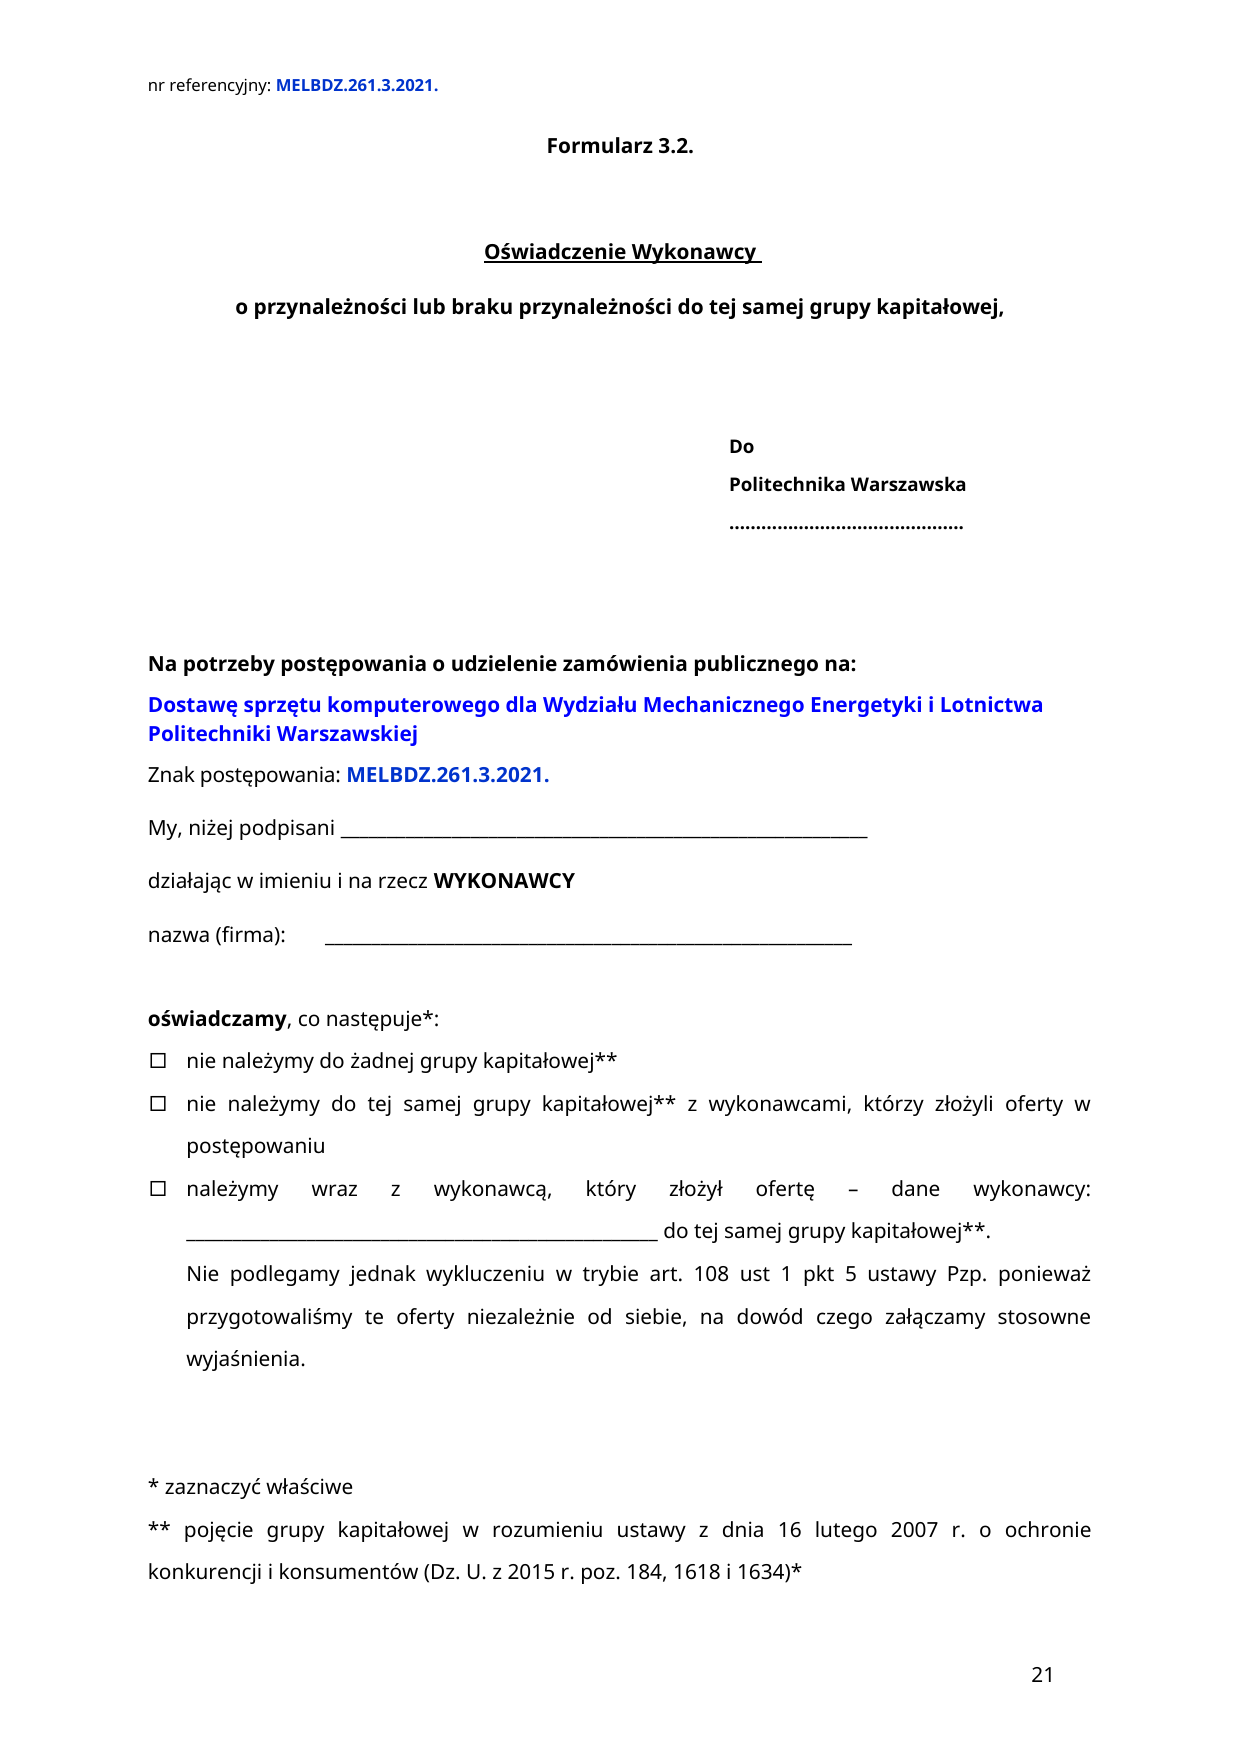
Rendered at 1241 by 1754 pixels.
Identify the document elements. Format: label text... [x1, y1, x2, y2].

list nie należymy do tej samej grupy kapitałowej** z wykonawcami, którzy złożyli oferty w postępowaniu [149, 1089, 1092, 1160]
text działając w imieniu i na rzecz WYKONAWCY [148, 867, 1092, 895]
text Do [729, 433, 1090, 459]
text Politechnika Warszawska [729, 471, 1090, 497]
text Znak postępowania: MELBDZ.261.3.2021. [148, 760, 1092, 788]
text * zaznaczyć właściwe [148, 1472, 1092, 1501]
text nazwa (firma): _________________________________________________________ [148, 920, 1092, 948]
text oświadczamy, co następuje*: [148, 1004, 1092, 1032]
list należymy wraz z wykonawcą, który złożył ofertę – dane wykonawcy: ___________________________________________________ do tej samej grupy kapitałowej**. [149, 1174, 1092, 1245]
text My, niżej podpisani _________________________________________________________ [148, 813, 1092, 842]
text ** pojęcie grupy kapitałowej w rozumieniu ustawy z dnia 16 lutego 2007 r. o ochronie konkurencji i konsumentów (Dz. U. z 2015 r. poz. 184, 1618 i 1634)* [148, 1515, 1092, 1586]
text Oświadczenie Wykonawcy [148, 237, 1092, 266]
text Na potrzeby postępowania o udzielenie zamówienia publicznego na: [148, 649, 1092, 678]
list nie należymy do żadnej grupy kapitałowej** [149, 1046, 1092, 1075]
text Dostawę sprzętu komputerowego dla Wydziału Mechanicznego Energetyki i Lotnictwa Politechniki Warszawskiej [148, 690, 1092, 747]
text …………………………………….. [729, 509, 1090, 535]
text Formularz 3.2. [148, 131, 1092, 159]
text o przynależności lub braku przynależności do tej samej grupy kapitałowej, [148, 292, 1092, 364]
text Nie podlegamy jednak wykluczeniu w trybie art. 108 ust 1 pkt 5 ustawy Pzp. ponieważ przygotowaliśmy te oferty niezależnie od siebie, na dowód czego załączamy stosowne wyjaśnienia. [186, 1259, 1092, 1373]
